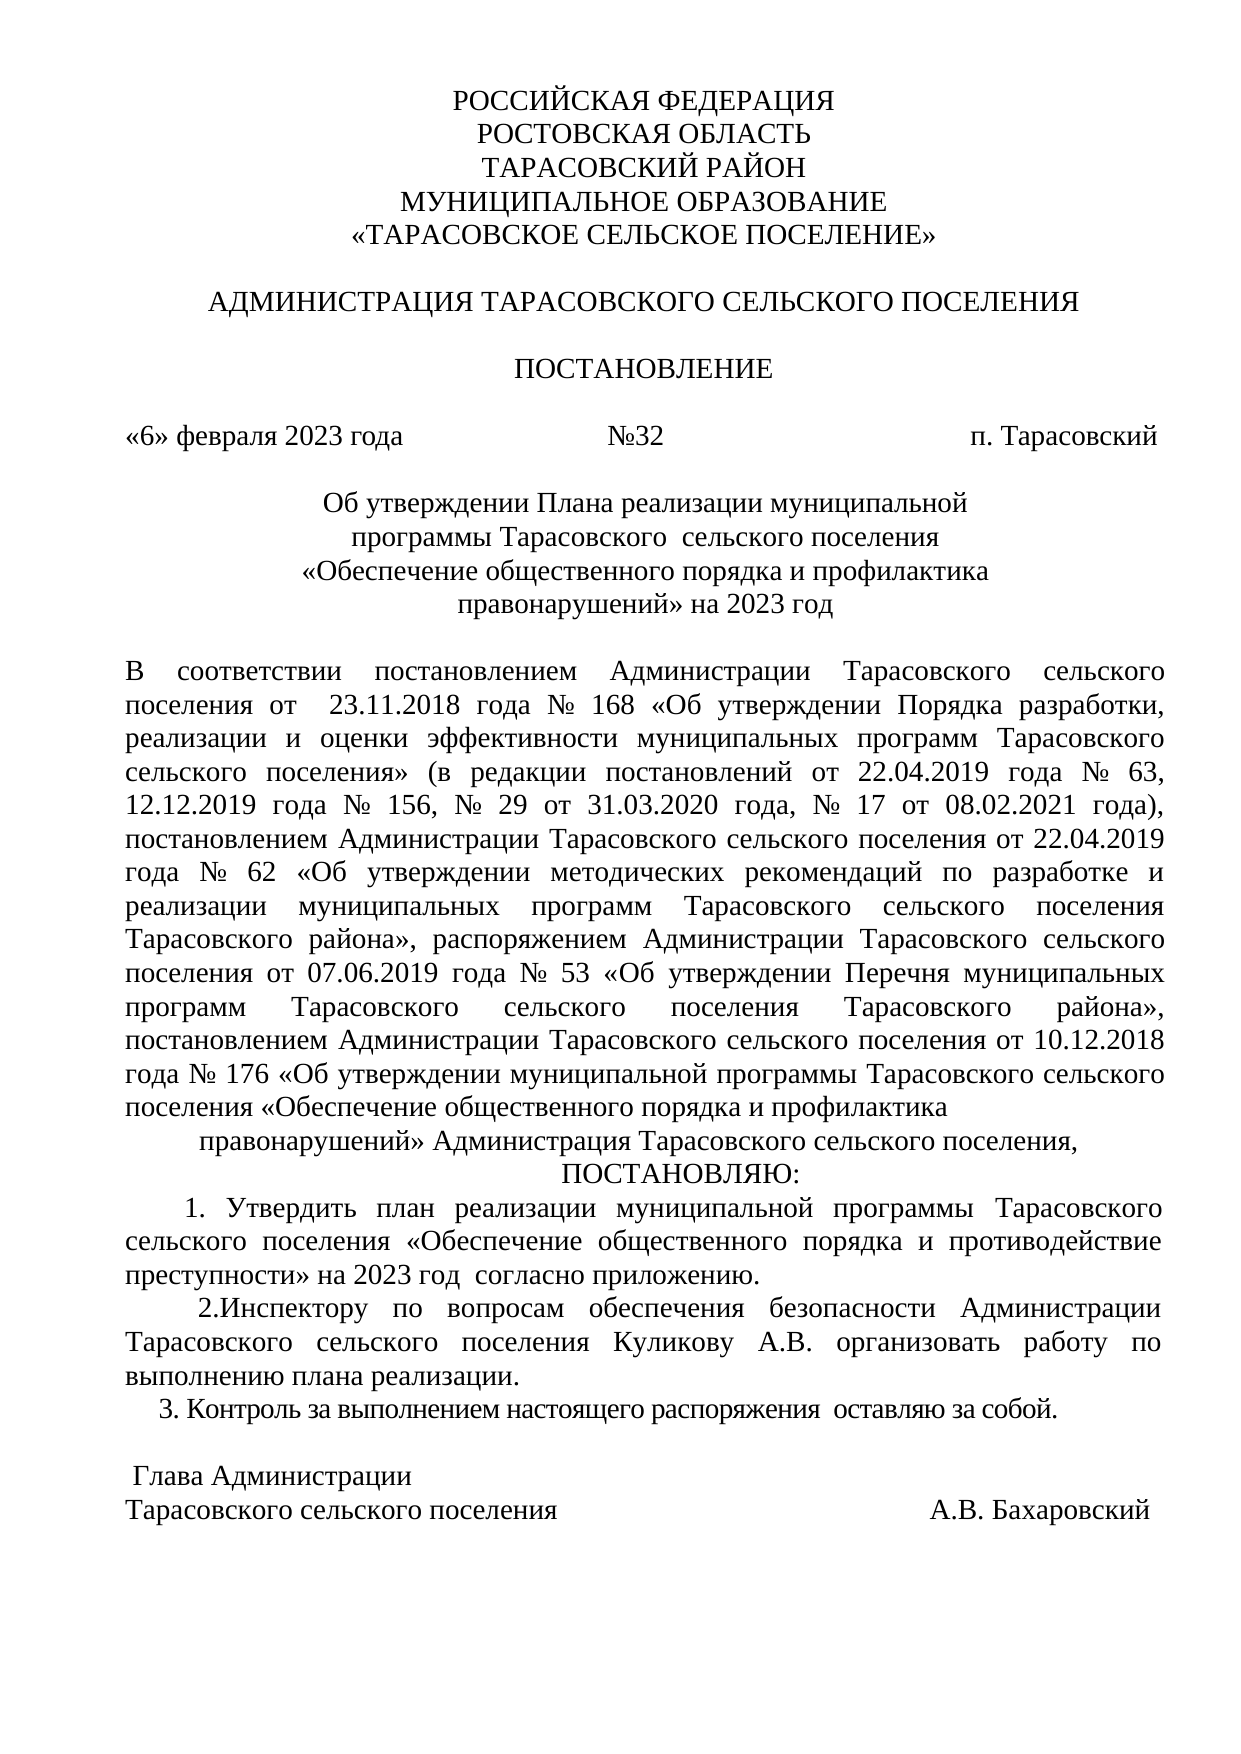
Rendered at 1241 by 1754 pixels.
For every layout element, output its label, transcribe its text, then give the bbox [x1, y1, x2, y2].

text Об утверждении Плана реализации муниципальной [125, 486, 1166, 519]
text ТАРАСОВСКИЙ РАЙОН [125, 150, 1162, 184]
text Тарасовского сельского поселения А.В. Бахаровский [125, 1492, 1162, 1525]
text 3. Контроль за выполнением настоящего распоряжения оставляю за собой. [125, 1391, 1162, 1425]
text «ТАРАСОВСКОЕ СЕЛЬСКОЕ ПОСЕЛЕНИЕ» [125, 217, 1162, 251]
text АДМИНИСТРАЦИЯ ТАРАСОВСКОГО СЕЛЬСКОГО ПОСЕЛЕНИЯ [125, 284, 1162, 318]
text РОССИЙСКАЯ ФЕДЕРАЦИЯ [125, 83, 1162, 117]
text ПОСТАНОВЛЕНИЕ [125, 351, 1162, 385]
text Глава Администрации [125, 1458, 1162, 1492]
text ПОСТАНОВЛЯЮ: [125, 1156, 1162, 1190]
text правонарушений» на 2023 год [125, 586, 1166, 620]
text В соответствии постановлением Администрации Тарасовского сельского поселения от 23.11.2018 года № 168 «Об утверждении Порядка разработки, реализации и оценки эффективности муниципальных программ Тарасовского сельского поселения» (в редакции постановлений от 22.04.2019 года № 63, 12.12.2019 года № 156, № 29 от 31.03.2020 года, № 17 от 08.02.2021 года), постановлением Администрации Тарасовского сельского поселения от 22.04.2019 года № 62 «Об утверждении методических рекомендаций по разработке и реализации муниципальных программ Тарасовского сельского поселения Тарасовского района», распоряжением Администрации Тарасовского сельского поселения от 07.06.2019 года № 53 «Об утверждении Перечня муниципальных программ Тарасовского сельского поселения Тарасовского района», постановлением Администрации Тарасовского сельского поселения от 10.12.2018 года № 176 «Об утверждении муниципальной программы Тарасовского сельского поселения «Обеспечение общественного порядка и профилактика [125, 653, 1166, 1123]
text «6» февраля 2023 года №32 п. Тарасовский [125, 418, 1162, 452]
text РОСТОВСКАЯ ОБЛАСТЬ [125, 117, 1162, 150]
text 2.Инспектору по вопросам обеспечения безопасности Администрации Тарасовского сельского поселения Куликову А.В. организовать работу по выполнению плана реализации. [125, 1291, 1162, 1391]
text правонарушений» Администрация Тарасовского сельского поселения, [125, 1123, 1162, 1156]
text «Обеспечение общественного порядка и профилактика [125, 553, 1166, 586]
list 1. Утвердить план реализации муниципальной программы Тарасовского сельского поселения «Обеспечение общественного порядка и противодействие преступности» на 2023 год согласно приложению. [125, 1190, 1162, 1291]
text программы Тарасовского сельского поселения [125, 519, 1166, 553]
text МУНИЦИПАЛЬНОЕ ОБРАЗОВАНИЕ [125, 184, 1162, 217]
